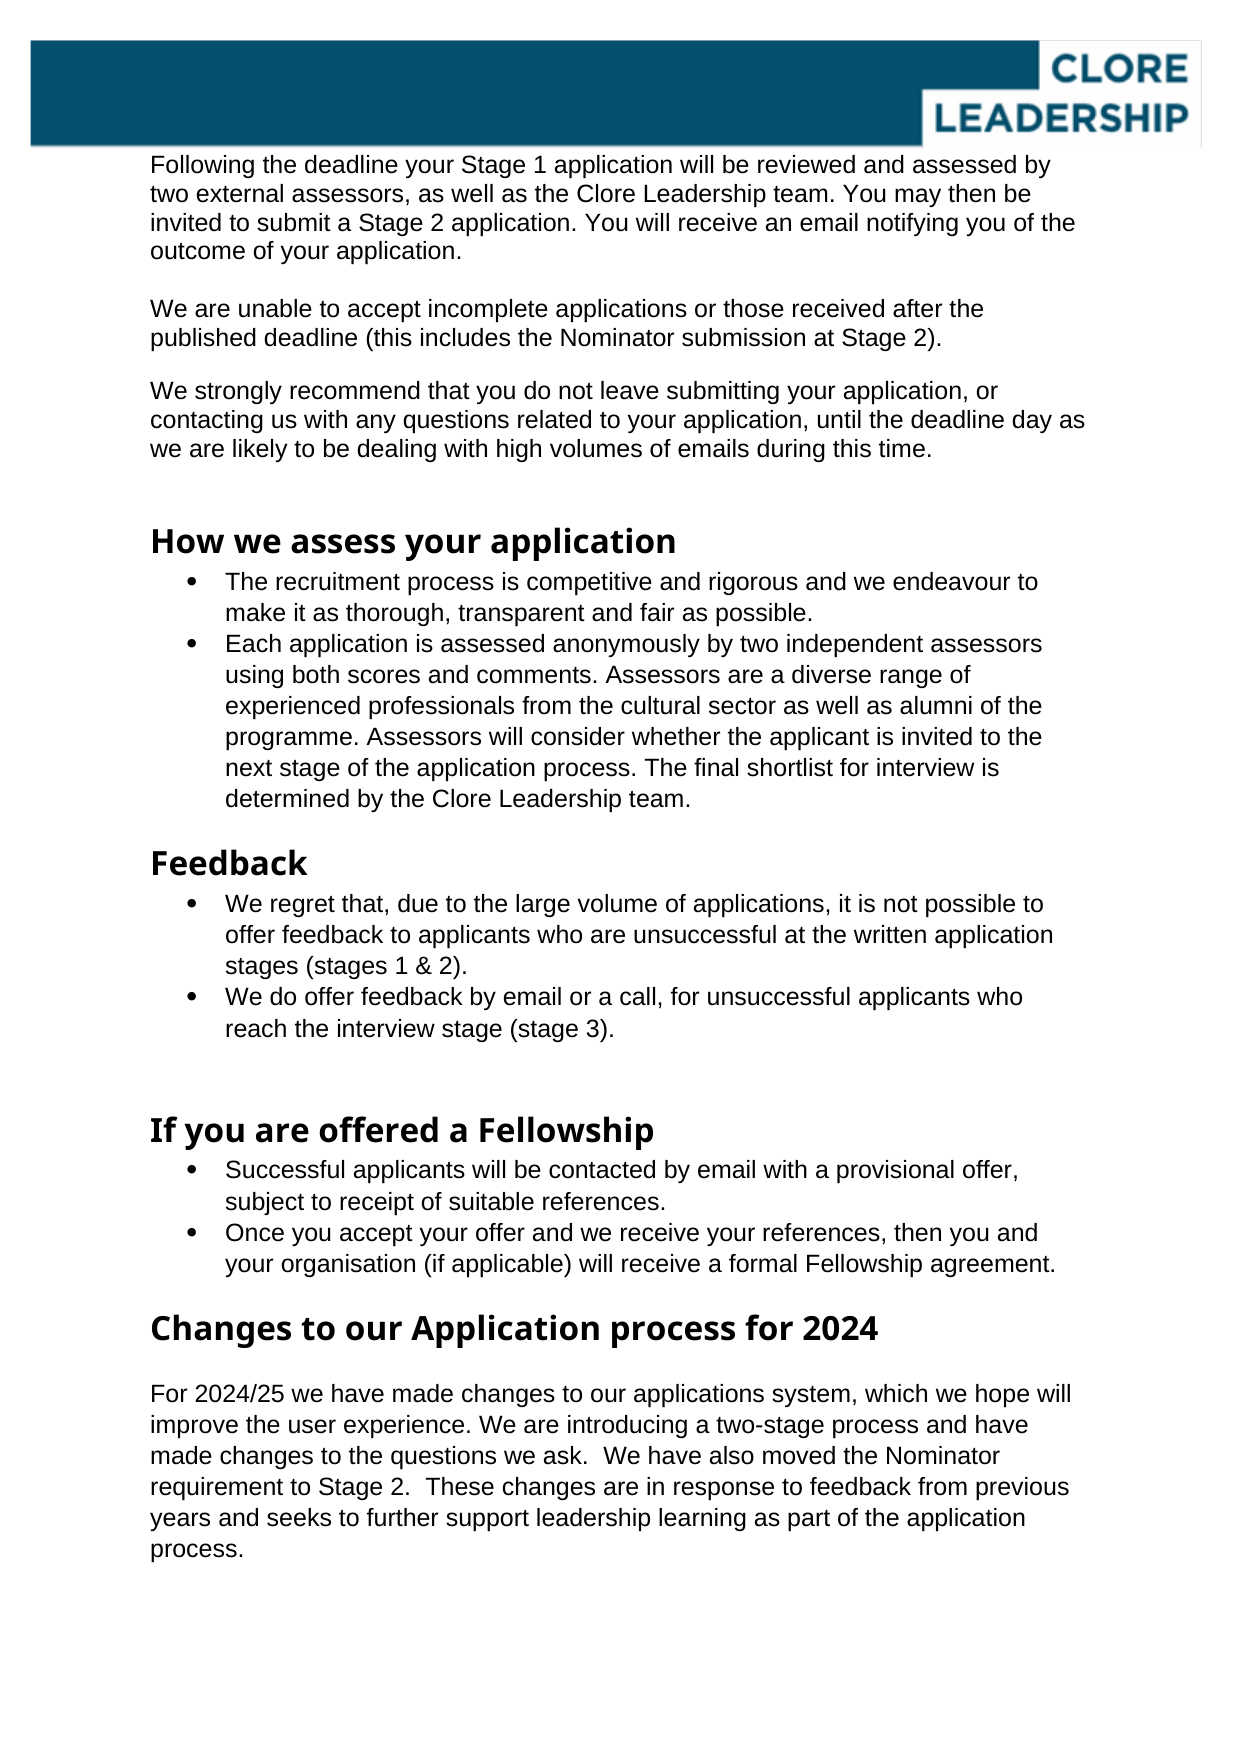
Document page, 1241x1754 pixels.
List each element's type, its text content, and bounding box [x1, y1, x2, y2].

text For 2024/25 we have made changes to our applications system, which we hope will improve the user experience. We are introducing a two-stage process and have made changes to the questions we ask. We have also moved the Nominator requirement to Stage 2. These changes are in response to feedback from previous years and seeks to further support leadership learning as part of the application process. [150, 1379, 1090, 1563]
list Successful applicants will be contacted by email with a provisional offer, subject to receipt of suitable references. [187, 1155, 1090, 1215]
list We regret that, due to the large volume of applications, it is not possible to offer feedback to applicants who are unsuccessful at the written application stages (stages 1 & 2). [187, 889, 1090, 980]
list The recruitment process is competitive and rigorous and we endeavour to make it as thorough, transparent and fair as possible. [187, 567, 1090, 627]
subtitle Changes to our Application process for 2024 [150, 1305, 1090, 1350]
list Once you accept your offer and we receive your references, then you and your organisation (if applicable) will receive a formal Fellowship agreement. [187, 1217, 1090, 1277]
subtitle Feedback [150, 840, 1090, 886]
subtitle If you are offered a Fellowship [150, 1106, 1090, 1152]
subtitle How we assess your application [150, 518, 1090, 563]
text We strongly recommend that you do not leave submitting your application, or contacting us with any questions related to your application, until the deadline day as we are likely to be dealing with high volumes of emails during this time. [150, 376, 1090, 462]
picture [30, 40, 1203, 148]
text We are unable to accept incomplete applications or those received after the published deadline (this includes the Nominator submission at Stage 2). [150, 265, 1090, 351]
list We do offer feedback by email or a call, for unsuccessful applicants who reach the interview stage (stage 3). [187, 982, 1090, 1042]
text Following the deadline your Stage 1 application will be reviewed and assessed by two external assessors, as well as the Clore Leadership team. You may then be invited to submit a Stage 2 application. You will receive an email notifying you of the outcome of your application. [150, 150, 1090, 265]
list Each application is assessed anonymously by two independent assessors using both scores and comments. Assessors are a diverse range of experienced professionals from the cultural sector as well as alumni of the programme. Assessors will consider whether the applicant is invited to the next stage of the application process. The final shortlist for interview is determined by the Clore Leadership team. [187, 629, 1090, 813]
